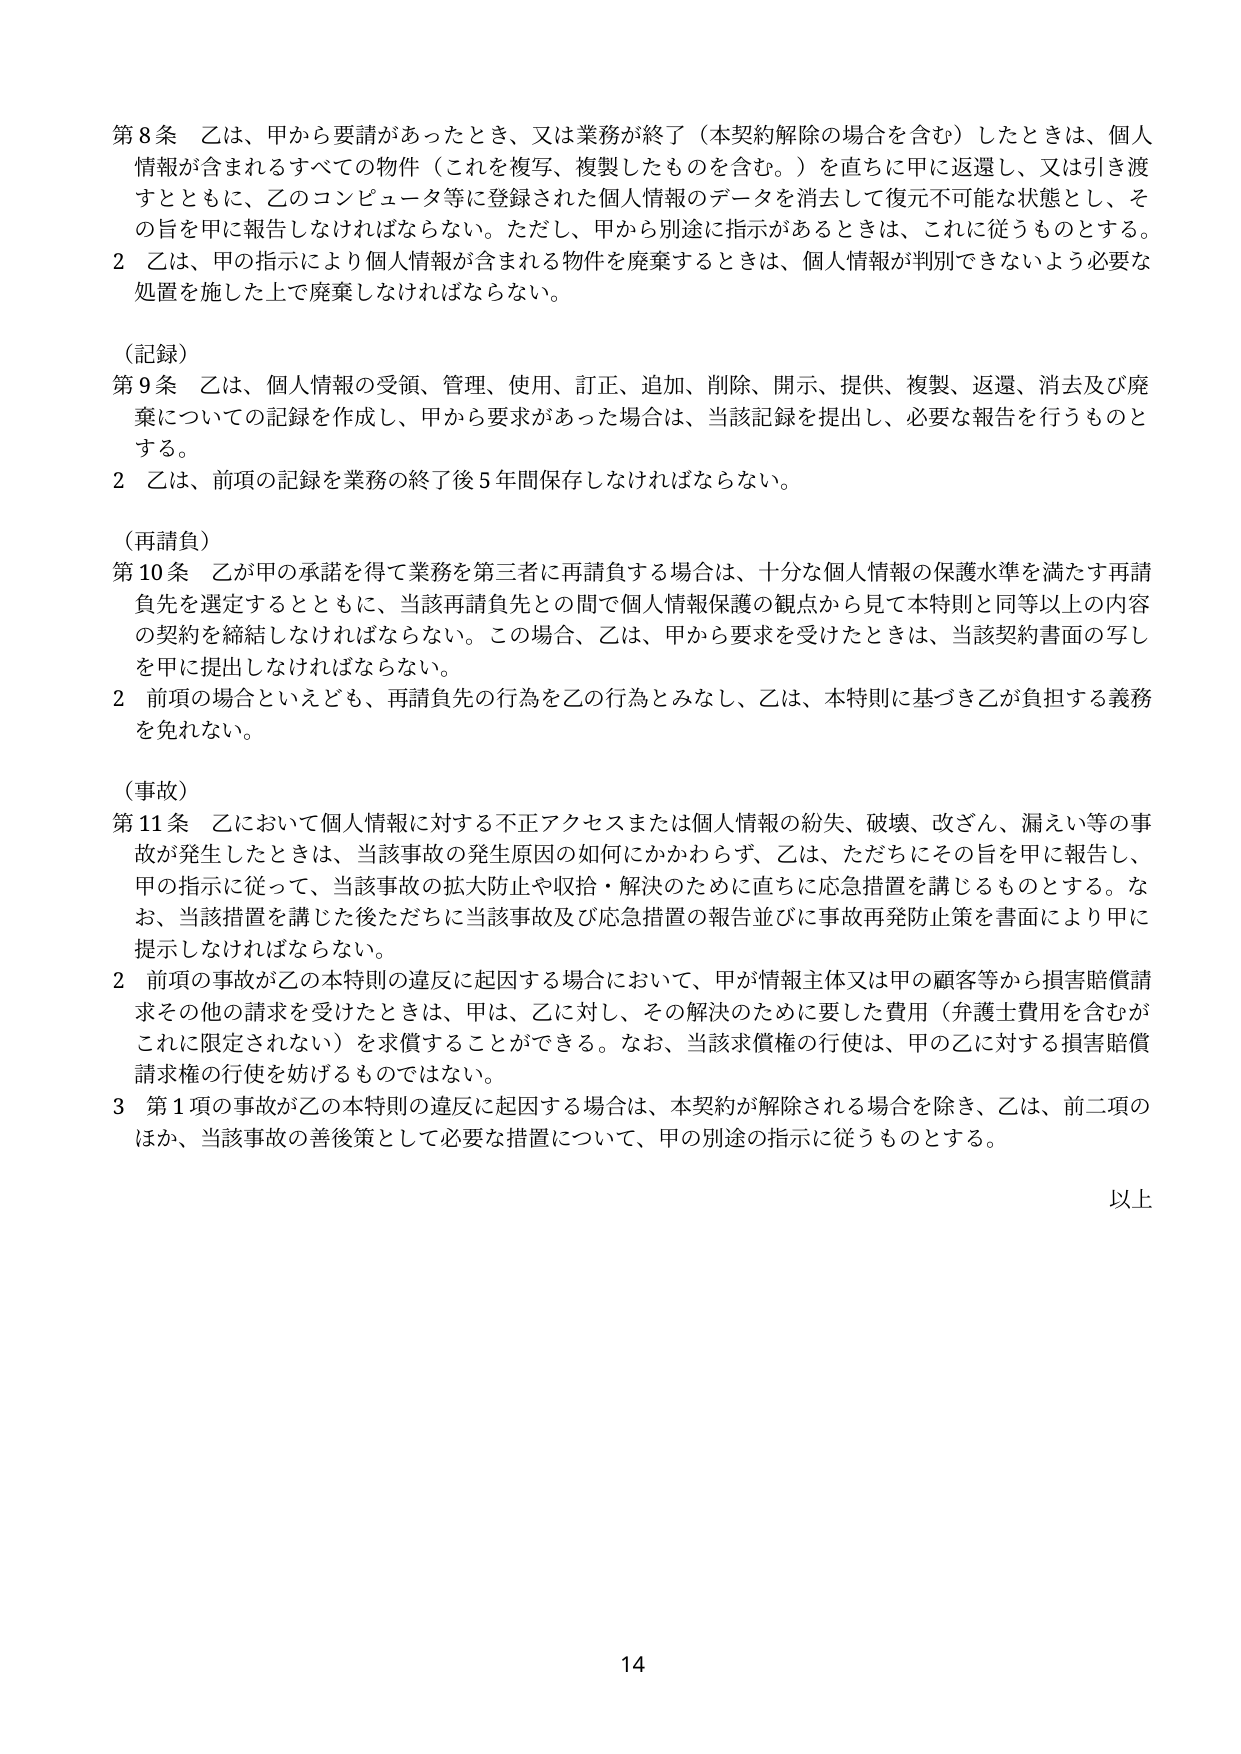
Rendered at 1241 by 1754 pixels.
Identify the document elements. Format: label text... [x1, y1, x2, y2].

text 以上 [112, 1182, 1153, 1213]
text （記録） [112, 337, 1153, 368]
text 第9条 乙は、個人情報の受領、管理、使用、訂正、追加、削除、開示、提供、複製、返還、消去及び廃棄についての記録を作成し、甲から要求があった場合は、当該記録を提出し、必要な報告を行うものとする。 [112, 368, 1153, 463]
text （事故） [112, 774, 1153, 806]
text 第8条 乙は、甲から要請があったとき、又は業務が終了（本契約解除の場合を含む）したときは、個人情報が含まれるすべての物件（これを複写、複製したものを含む。）を直ちに甲に返還し、又は引き渡すとともに、乙のコンピュータ等に登録された個人情報のデータを消去して復元不可能な状態とし、その旨を甲に報告しなければならない。ただし、甲から別途に指示があるときは、これに従うものとする。 [112, 118, 1153, 244]
text （再請負） [112, 524, 1153, 556]
text 第10条 乙が甲の承諾を得て業務を第三者に再請負する場合は、十分な個人情報の保護水準を満たす再請負先を選定するとともに、当該再請負先との間で個人情報保護の観点から見て本特則と同等以上の内容の契約を締結しなければならない。この場合、乙は、甲から要求を受けたときは、当該契約書面の写しを甲に提出しなければならない。 [112, 556, 1153, 682]
text 2 前項の事故が乙の本特則の違反に起因する場合において、甲が情報主体又は甲の顧客等から損害賠償請求その他の請求を受けたときは、甲は、乙に対し、その解決のために要した費用（弁護士費用を含むがこれに限定されない）を求償することができる。なお、当該求償権の行使は、甲の乙に対する損害賠償請求権の行使を妨げるものではない。 [112, 963, 1153, 1089]
text 第11条 乙において個人情報に対する不正アクセスまたは個人情報の紛失、破壊、改ざん、漏えい等の事故が発生したときは、当該事故の発生原因の如何にかかわらず、乙は、ただちにその旨を甲に報告し、甲の指示に従って、当該事故の拡大防止や収拾・解決のために直ちに応急措置を講じるものとする。なお、当該措置を講じた後ただちに当該事故及び応急措置の報告並びに事故再発防止策を書面により甲に提示しなければならない。 [112, 806, 1153, 963]
text 2 前項の場合といえども、再請負先の行為を乙の行為とみなし、乙は、本特則に基づき乙が負担する義務を免れない。 [112, 682, 1153, 744]
text 2 乙は、甲の指示により個人情報が含まれる物件を廃棄するときは、個人情報が判別できないよう必要な処置を施した上で廃棄しなければならない。 [112, 244, 1153, 307]
text 2 乙は、前項の記録を業務の終了後5年間保存しなければならない。 [112, 463, 1153, 494]
text 3 第1項の事故が乙の本特則の違反に起因する場合は、本契約が解除される場合を除き、乙は、前二項のほか、当該事故の善後策として必要な措置について、甲の別途の指示に従うものとする。 [112, 1089, 1153, 1152]
